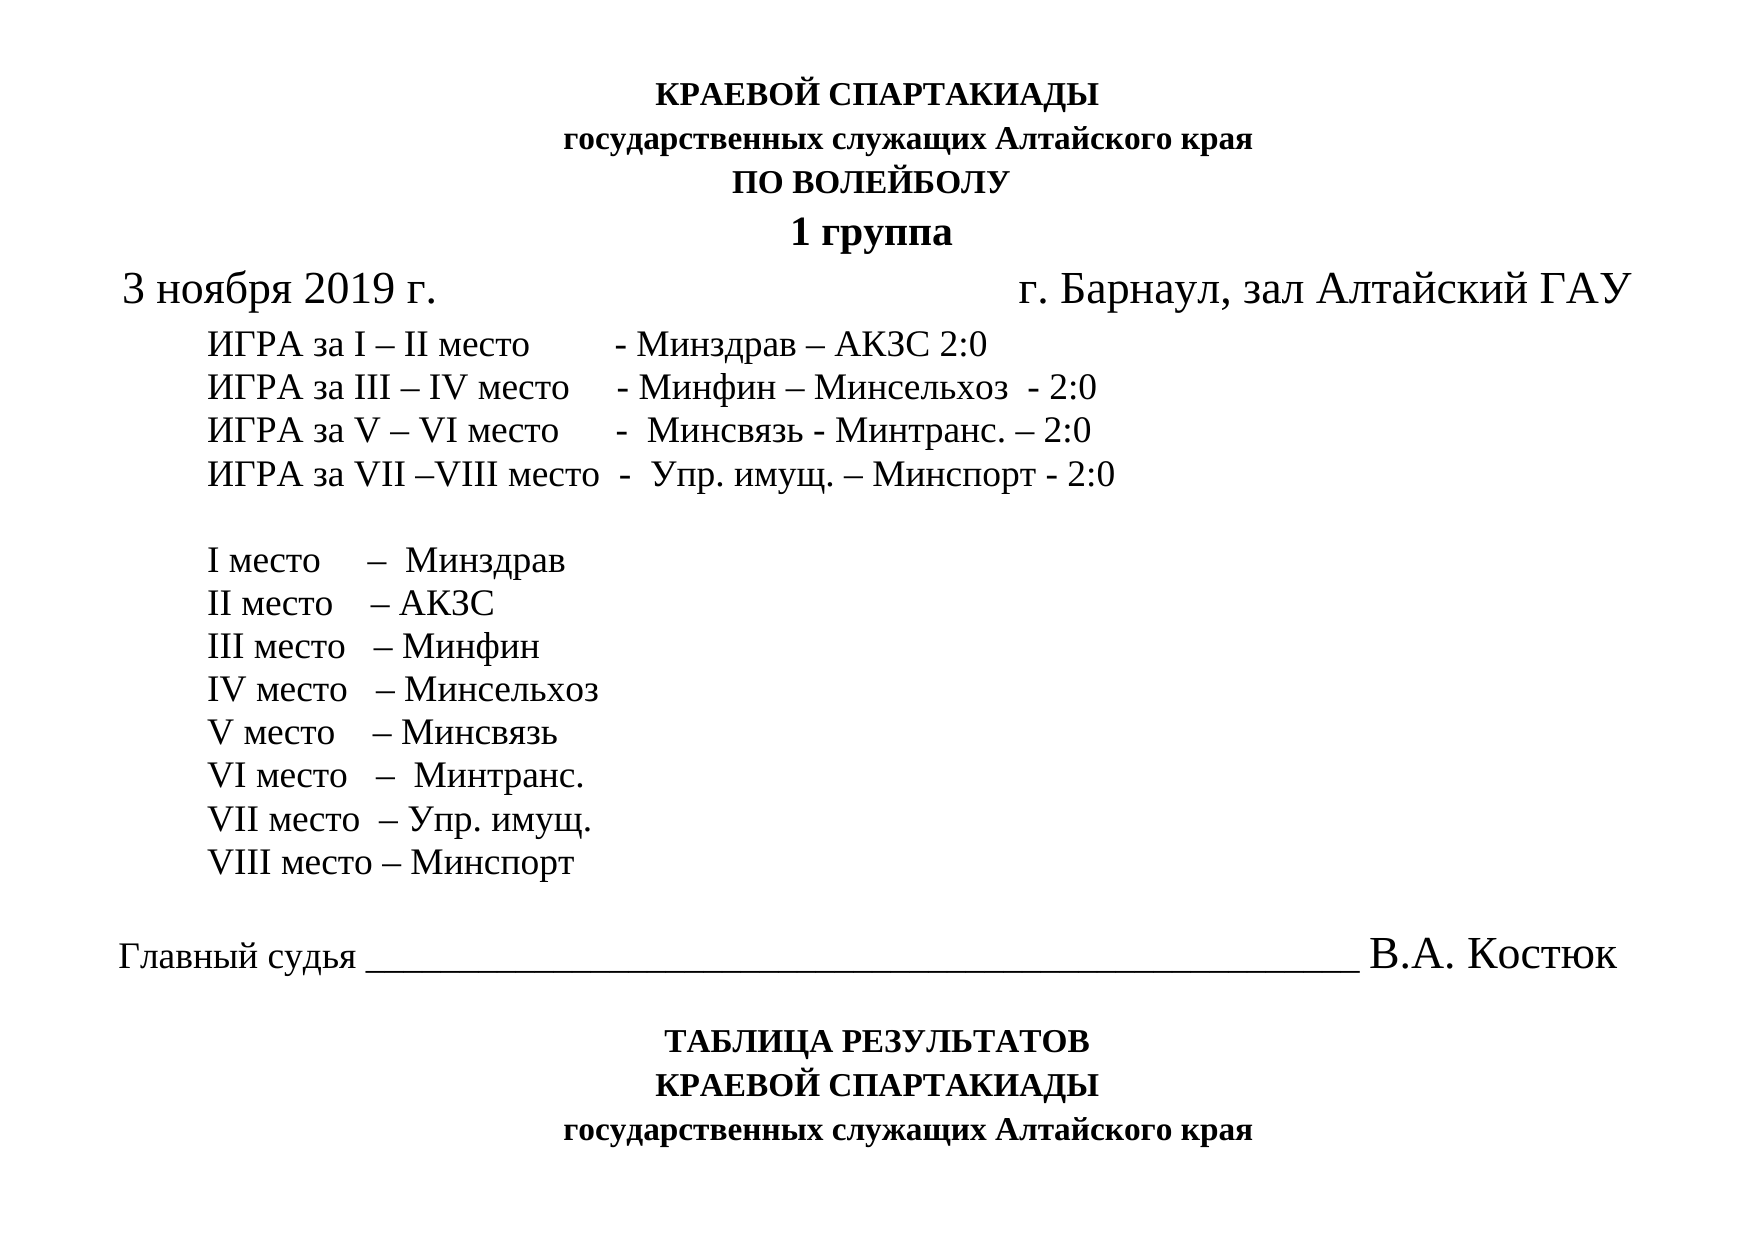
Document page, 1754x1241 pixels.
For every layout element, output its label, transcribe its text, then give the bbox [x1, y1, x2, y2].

text III место – Минфин [207, 623, 1636, 667]
text IV место – Минсельхоз [207, 667, 1636, 710]
text VI место – Минтранс. [207, 753, 1636, 796]
text ТАБЛИЦА РЕЗУЛЬТАТОВ [118, 1021, 1636, 1059]
text VIII место – Минспорт [207, 839, 1636, 882]
text ИГРА за I – II место - Минздрав – АКЗС 2:0 [207, 322, 1636, 365]
text I место – Минздрав [207, 537, 1636, 580]
text ИГРА за V – VI место - Минсвязь - Минтранс. – 2:0 [207, 408, 1636, 451]
text государственных служащих Алтайского края [118, 118, 1698, 156]
text V место – Минсвязь [207, 710, 1636, 753]
text государственных служащих Алтайского края [118, 1109, 1698, 1148]
text 1 группа [29, 206, 1713, 254]
text ИГРА за III – IV место - Минфин – Минсельхоз - 2:0 [207, 365, 1636, 408]
text ИГРА за VII –VIII место - Упр. имущ. – Минспорт - 2:0 [207, 451, 1636, 494]
text ПО ВОЛЕЙБОЛУ [29, 162, 1713, 200]
text 3 ноября 2019 г. г. Барнаул, зал Алтайский ГАУ [118, 261, 1636, 314]
text II место – АКЗС [207, 580, 1636, 623]
text КРАЕВОЙ СПАРТАКИАДЫ [118, 74, 1636, 112]
text VII место – Упр. имущ. [207, 796, 1636, 839]
text Главный судья _____________________________________________________ В.А. Костюк [118, 925, 1636, 978]
text КРАЕВОЙ СПАРТАКИАДЫ [118, 1065, 1636, 1104]
